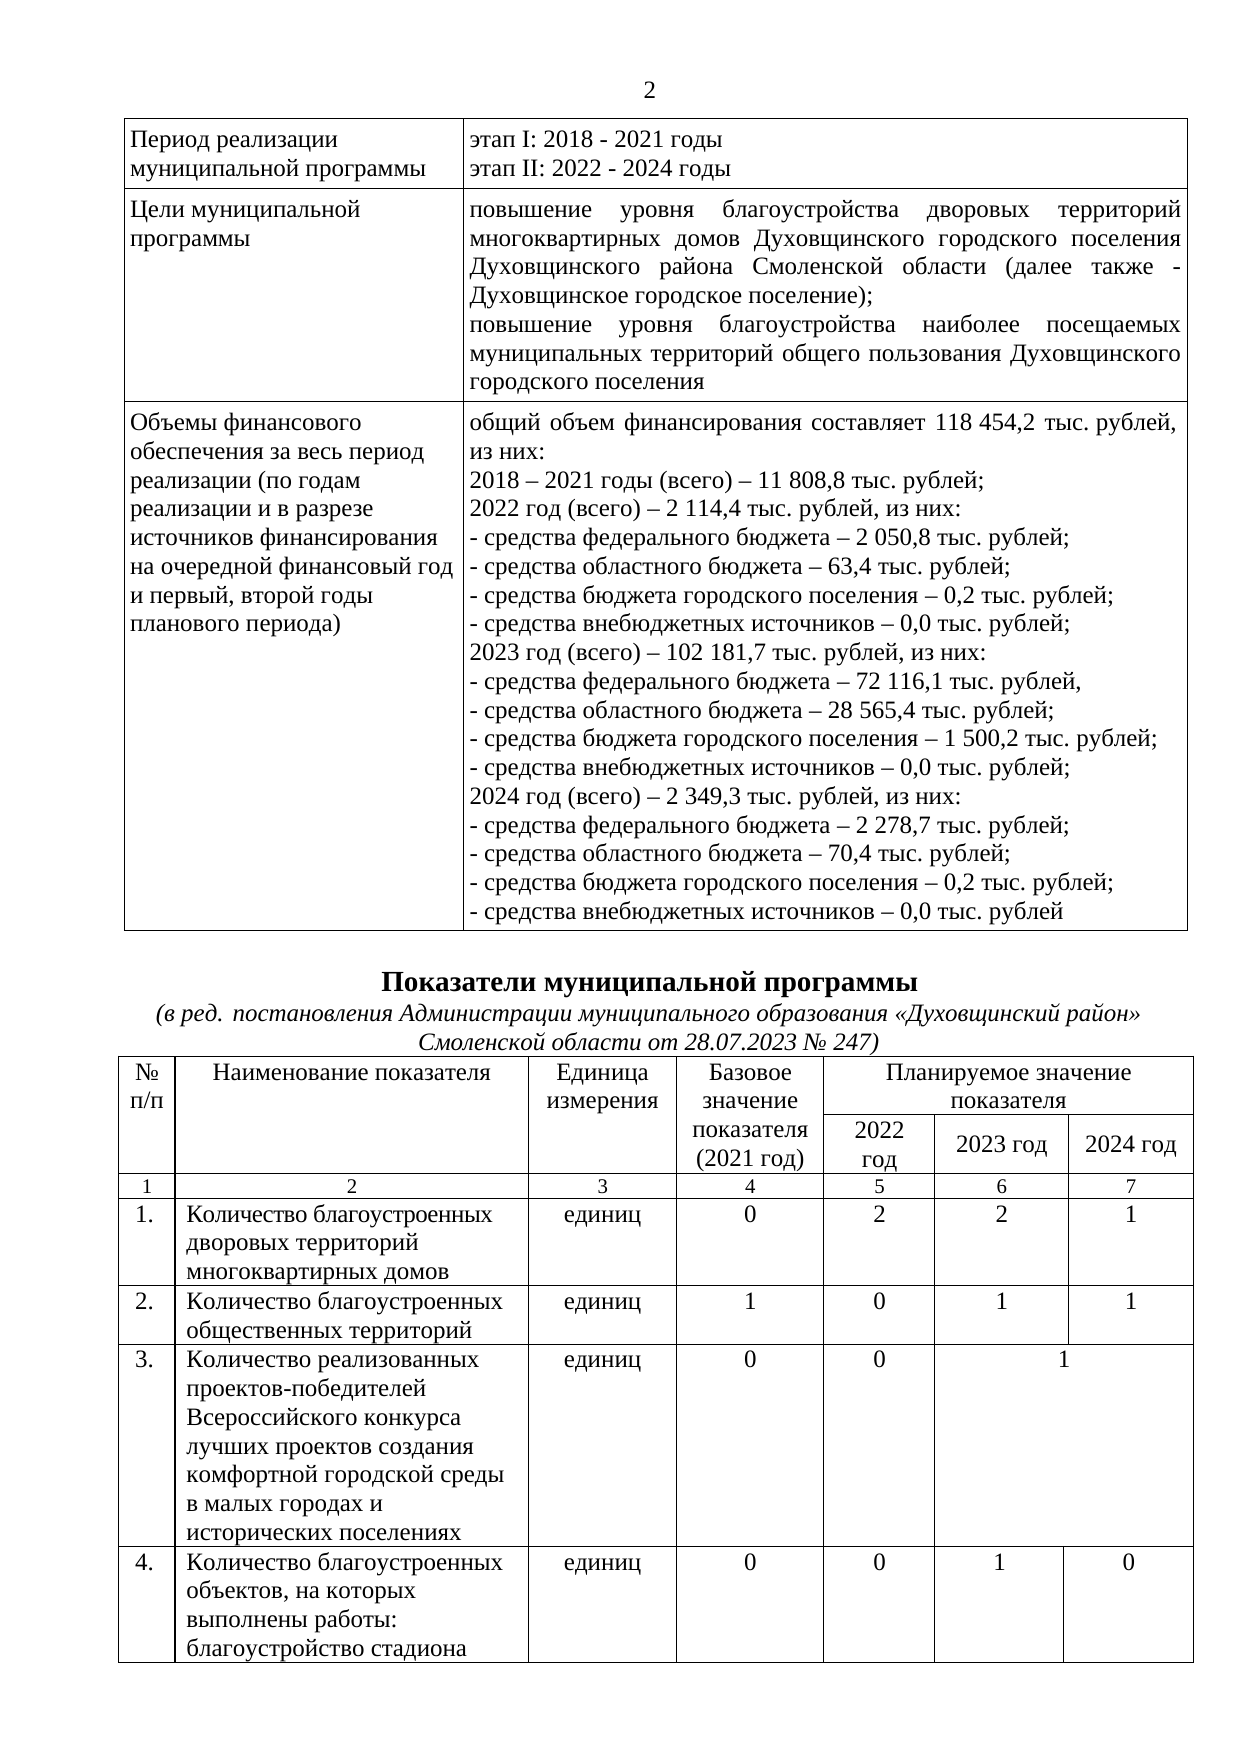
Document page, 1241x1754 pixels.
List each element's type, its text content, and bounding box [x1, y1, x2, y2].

table_cell общий объем финансирования составляет 118 454,2 тыс. рублей, из них: 2018 – 2021 годы (всего) – 11 808,8 тыс. рублей; 2022 год (всего) – 2 114,4 тыс. рублей, из них: - средства федерального бюджета – 2 050,8 тыс. рублей; - средства областного бюджета – 63,4 тыс. рублей; - средства бюджета городского поселения – 0,2 тыс. рублей; - средства внебюджетных источников – 0,0 тыс. рублей; 2023 год (всего) – 102 181,7 тыс. рублей, из них: - средства федерального бюджета – 72 116,1 тыс. рублей, - средства областного бюджета – 28 565,4 тыс. рублей; - средства бюджета городского поселения – 1 500,2 тыс. рублей; - средства внебюджетных источников – 0,0 тыс. рублей; 2024 год (всего) – 2 349,3 тыс. рублей, из них: - средства федерального бюджета – 2 278,7 тыс. рублей; - средства областного бюджета – 70,4 тыс. рублей; - средства бюджета городского поселения – 0,2 тыс. рублей; - средства внебюджетных источников – 0,0 тыс. рублей [464, 402, 1187, 930]
table_cell 0 [824, 1547, 934, 1662]
table_cell 1 [119, 1174, 174, 1198]
table_cell 4 [677, 1174, 823, 1198]
table_cell единиц [529, 1286, 676, 1343]
table_cell 2 [935, 1199, 1068, 1285]
table_cell 0 [677, 1345, 823, 1546]
table_cell 2024 год [1069, 1115, 1193, 1173]
table_header Планируемое значение показателя [824, 1057, 1193, 1114]
table_header Базовое значение показателя (2021 год) [677, 1057, 823, 1173]
table_cell 0 [824, 1286, 934, 1343]
table_header Наименование показателя [176, 1057, 528, 1173]
table_cell 6 [935, 1174, 1068, 1198]
table_cell единиц [529, 1547, 676, 1662]
table_cell Объемы финансового обеспечения за весь период реализации (по годам реализации и в разрезе источников финансирования на очередной финансовый год и первый, второй годы планового периода) [125, 402, 463, 930]
table_cell 0 [824, 1345, 934, 1546]
table_cell 1 [1069, 1286, 1193, 1343]
table_cell Количество благоустроенных дворовых территорий многоквартирных домов [176, 1199, 528, 1285]
table_cell 2 [824, 1199, 934, 1285]
table_cell 1 [677, 1286, 823, 1343]
table_cell 0 [677, 1547, 823, 1662]
table_cell повышение уровня благоустройства дворовых территорий многоквартирных домов Духовщинского городского поселения Духовщинского района Смоленской области (далее также - Духовщинское городское поселение); повышение уровня благоустройства наиболее посещаемых муниципальных территорий общего пользования Духовщинского городского поселения [464, 189, 1187, 401]
table_header № п/п [119, 1057, 174, 1173]
table_cell 2023 год [935, 1115, 1068, 1173]
table_cell 1 [935, 1345, 1193, 1546]
table_cell Количество реализованных проектов-победителей Всероссийского конкурса лучших проектов создания комфортной городской среды в малых городах и исторических поселениях [176, 1345, 528, 1546]
table_cell Цели муниципальной программы [125, 189, 463, 401]
table_cell 1 [935, 1286, 1068, 1343]
table_cell 0 [1064, 1547, 1193, 1662]
text Показатели муниципальной программы [118, 964, 1181, 998]
table_header Единица измерения [529, 1057, 676, 1173]
table_cell 5 [824, 1174, 934, 1198]
table_cell 1. [119, 1199, 174, 1285]
table_cell 1 [935, 1547, 1063, 1662]
table_cell 0 [677, 1199, 823, 1285]
table_cell 7 [1069, 1174, 1193, 1198]
table_cell этап I: 2018 - 2021 годы этап II: 2022 - 2024 годы [464, 119, 1187, 188]
table_cell 3. [119, 1345, 174, 1546]
table_cell единиц [529, 1199, 676, 1285]
table_cell Количество благоустроенных общественных территорий [176, 1286, 528, 1343]
table_cell единиц [529, 1345, 676, 1546]
table_cell 3 [529, 1174, 676, 1198]
table_cell Период реализации муниципальной программы [125, 119, 463, 188]
table_cell 2 [176, 1174, 528, 1198]
table_cell 1 [1069, 1199, 1193, 1285]
text (в ред. постановления Администрации муниципального образования «Духовщинский район» Смоленской области от 28.07.2023 № 247) [118, 998, 1181, 1056]
table_cell Количество благоустроенных объектов, на которых выполнены работы: благоустройство стадиона [176, 1547, 528, 1662]
table_cell 4. [119, 1547, 174, 1662]
table_cell 2. [119, 1286, 174, 1343]
table_cell 2022 год [824, 1115, 934, 1173]
